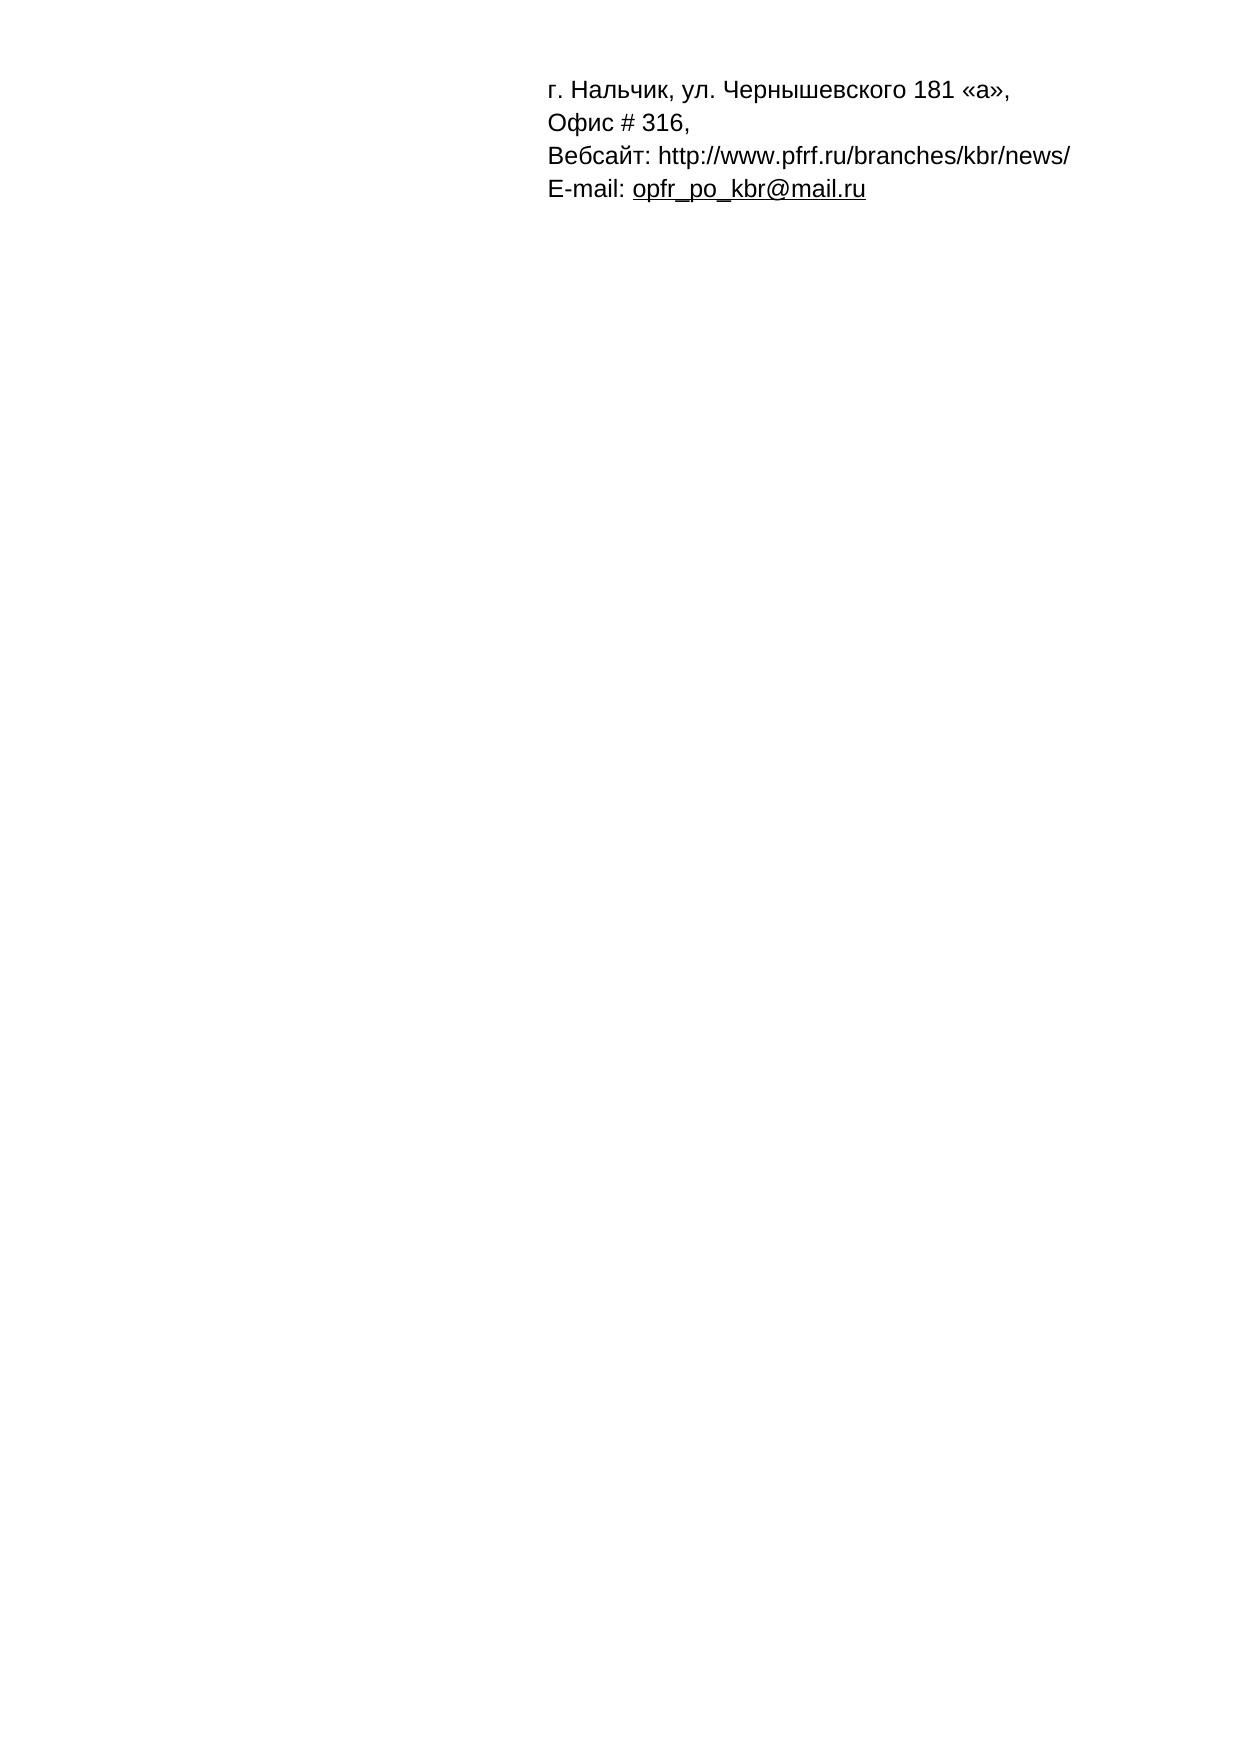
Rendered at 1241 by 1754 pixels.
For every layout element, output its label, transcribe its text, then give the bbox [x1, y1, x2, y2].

text E-mail: opfr_po_kbr@mail.ru [75, 174, 1165, 203]
text г. Нальчик, ул. Чернышевского 181 «а», [75, 75, 1165, 104]
text Офис # 316, [75, 108, 1165, 137]
text Вебсайт: http://www.pfrf.ru/branches/kbr/news/ [75, 141, 1165, 170]
